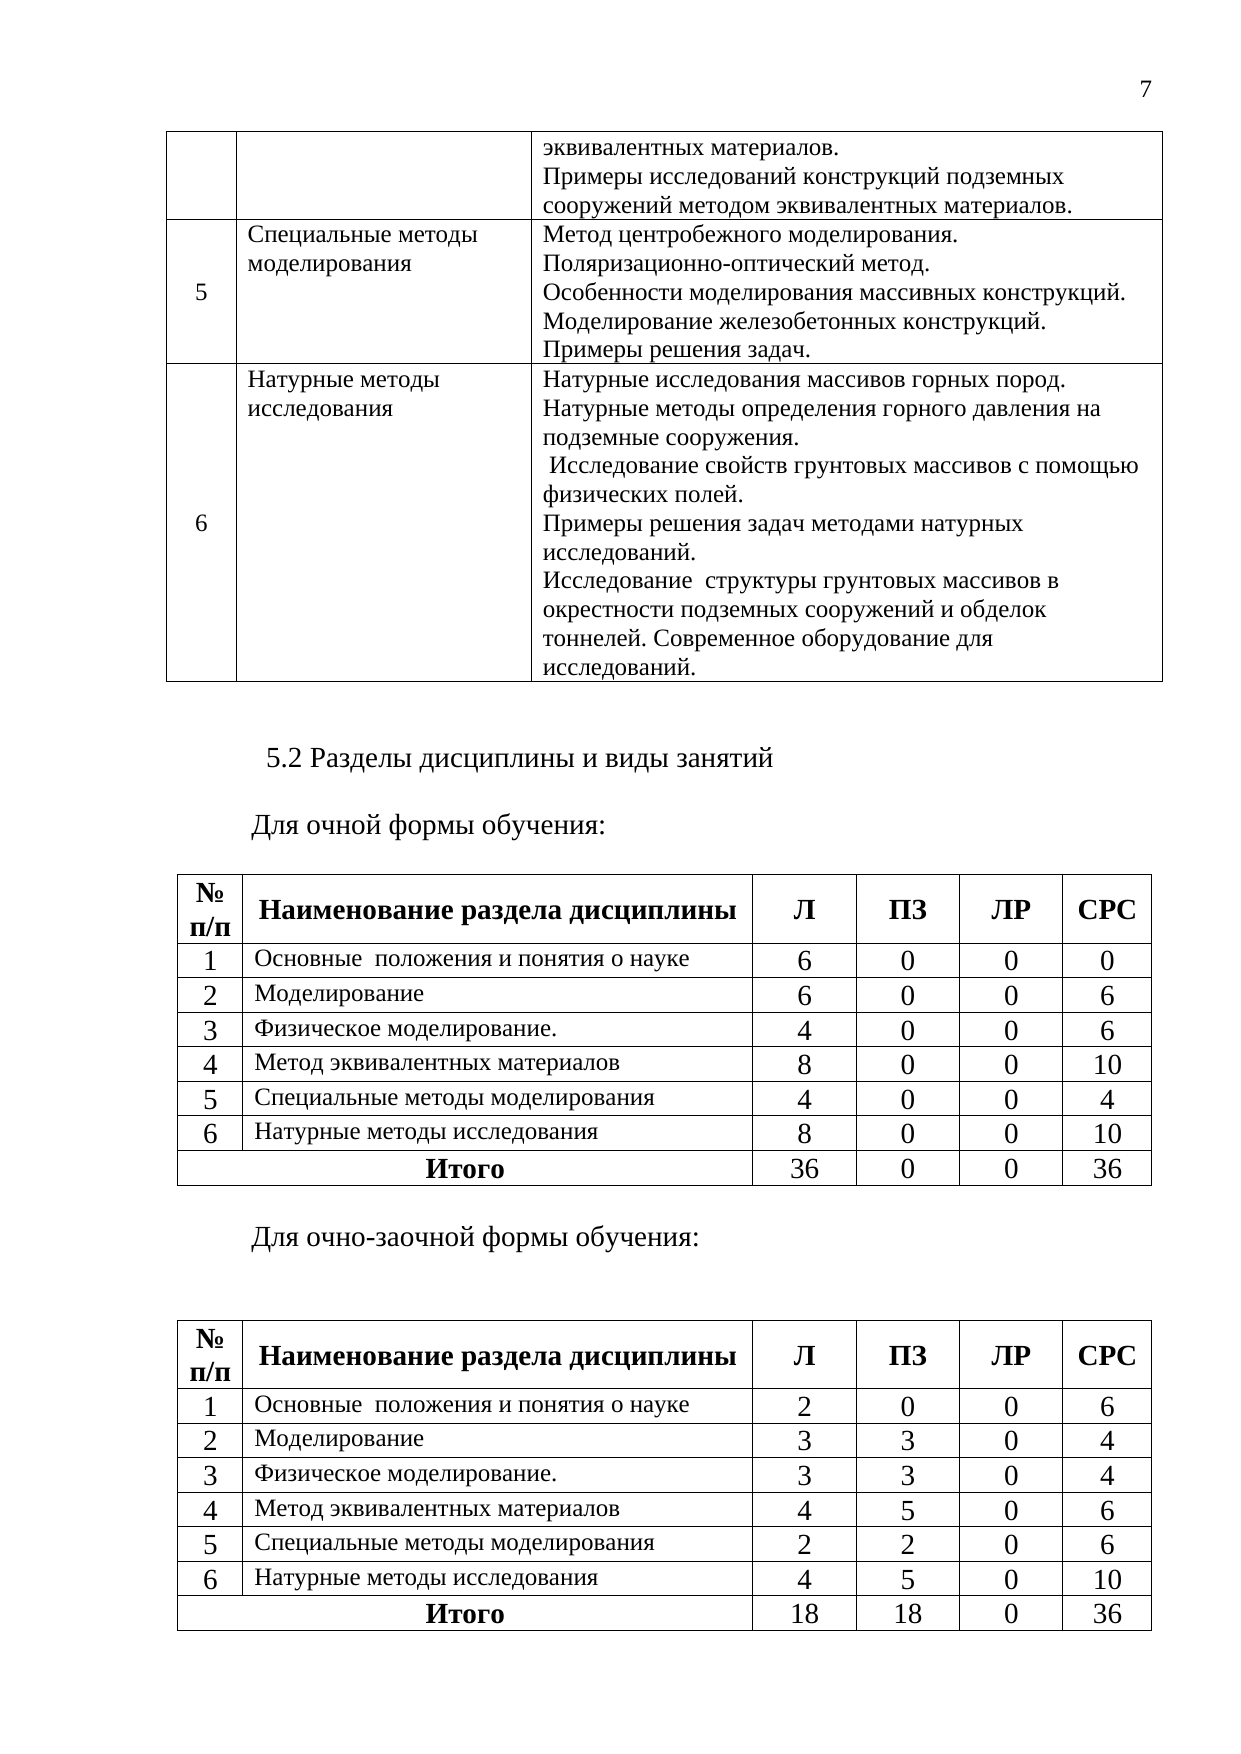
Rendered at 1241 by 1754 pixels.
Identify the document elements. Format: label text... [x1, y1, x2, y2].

table_cell 4 [753, 1493, 856, 1526]
table_cell Итого [178, 1596, 752, 1630]
table_cell 5 [857, 1562, 959, 1595]
table_cell Основные положения и понятия о науке [243, 1389, 752, 1422]
table_cell 6 [167, 364, 236, 681]
table_cell 4 [1063, 1458, 1151, 1492]
table_cell 3 [178, 1458, 242, 1492]
table_cell 10 [1063, 1116, 1151, 1150]
table_cell 3 [178, 1013, 242, 1046]
table_cell 0 [960, 1389, 1062, 1422]
text Для очно-заочной формы обучения: [177, 1219, 1152, 1253]
table_cell 0 [857, 1116, 959, 1150]
table_cell 6 [1063, 1013, 1151, 1046]
table_cell 4 [753, 1082, 856, 1115]
table_cell 3 [857, 1424, 959, 1457]
table_cell 6 [1063, 1493, 1151, 1526]
table_cell 6 [1063, 978, 1151, 1012]
table_cell 4 [178, 1493, 242, 1526]
table_cell 4 [167, 132, 236, 218]
table_header СРС [1063, 1321, 1151, 1388]
table_cell Моделирование [243, 978, 752, 1012]
table_cell Натурные методы исследования [237, 364, 531, 681]
table_cell 0 [857, 944, 959, 977]
table_cell 36 [753, 1151, 856, 1184]
table_cell 4 [178, 1047, 242, 1081]
table_cell 0 [857, 1082, 959, 1115]
table_cell Специальные методы моделирования [237, 220, 531, 363]
table_cell 0 [960, 978, 1062, 1012]
table_cell 0 [960, 1151, 1062, 1184]
table_cell Метод центробежного моделирования. Поляризационно-оптический метод. Особенности моделирования массивных конструкций. Моделирование железобетонных конструкций. Примеры решения задач. [532, 220, 1162, 363]
table_cell Итого [178, 1151, 752, 1184]
table_cell Физическое моделирование. [243, 1013, 752, 1046]
table_header ЛР [960, 875, 1062, 942]
table_cell 3 [753, 1424, 856, 1457]
table_header Наименование раздела дисциплины [243, 1321, 752, 1388]
table_cell 0 [857, 978, 959, 1012]
table_cell 18 [857, 1596, 959, 1630]
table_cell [532, 132, 1162, 218]
table_cell 0 [857, 1013, 959, 1046]
table_cell 5 [167, 220, 236, 363]
table_cell 0 [960, 1047, 1062, 1081]
table_cell 2 [178, 1424, 242, 1457]
table_cell 6 [753, 978, 856, 1012]
table_cell 2 [178, 978, 242, 1012]
table_cell 1 [178, 944, 242, 977]
table_cell Метод эквивалентных материалов [243, 1047, 752, 1081]
table_cell 4 [1063, 1424, 1151, 1457]
table_cell 0 [960, 1458, 1062, 1492]
table_cell 0 [960, 1013, 1062, 1046]
table_cell 0 [960, 1116, 1062, 1150]
table_cell Основные положения и понятия о науке [243, 944, 752, 977]
table_cell 5 [857, 1493, 959, 1526]
table_cell 0 [960, 1562, 1062, 1595]
text 5.2 Разделы дисциплины и виды занятий [177, 740, 1152, 774]
table_cell 8 [753, 1116, 856, 1150]
table_cell 4 [1063, 1082, 1151, 1115]
table_cell Метод эквивалентных материалов [243, 1493, 752, 1526]
table_header Наименование раздела дисциплины [243, 875, 752, 942]
table_cell Специальные методы моделирования [243, 1082, 752, 1115]
text Для очной формы обучения: [177, 807, 1152, 841]
table_header № п/п [178, 1321, 242, 1388]
table_cell 2 [753, 1527, 856, 1561]
table_cell 36 [1063, 1151, 1151, 1184]
table_cell 6 [1063, 1527, 1151, 1561]
table_cell 4 [753, 1562, 856, 1595]
table_cell 0 [857, 1389, 959, 1422]
table_cell 3 [857, 1458, 959, 1492]
table_cell 18 [753, 1596, 856, 1630]
table_cell 1 [178, 1389, 242, 1422]
table_cell Физическое моделирование. [243, 1458, 752, 1492]
table_cell 10 [1063, 1562, 1151, 1595]
table_cell 6 [753, 944, 856, 977]
table_cell 36 [1063, 1596, 1151, 1630]
table_cell 0 [960, 1082, 1062, 1115]
table_cell 5 [178, 1082, 242, 1115]
table_cell 0 [1063, 944, 1151, 977]
table_cell 0 [960, 1527, 1062, 1561]
table_cell 4 [753, 1013, 856, 1046]
table_cell 5 [178, 1527, 242, 1561]
table_cell 0 [857, 1151, 959, 1184]
table_cell 0 [857, 1047, 959, 1081]
table_header ПЗ [857, 1321, 959, 1388]
table_cell 6 [178, 1116, 242, 1150]
table_cell Натурные методы исследования [243, 1562, 752, 1595]
table_header № п/п [178, 875, 242, 942]
table_header ПЗ [857, 875, 959, 942]
table_cell 0 [960, 1424, 1062, 1457]
table_cell Натурные методы исследования [243, 1116, 752, 1150]
table_cell 8 [753, 1047, 856, 1081]
table_cell Специальные методы моделирования [243, 1527, 752, 1561]
table_header Л [753, 875, 856, 942]
table_cell 0 [960, 944, 1062, 977]
table_cell 2 [753, 1389, 856, 1422]
table_cell 0 [960, 1596, 1062, 1630]
table_header Л [753, 1321, 856, 1388]
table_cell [237, 132, 531, 218]
table_cell Натурные исследования массивов горных пород. Натурные методы определения горного давления на подземные сооружения. Исследование свойств грунтовых массивов с помощью физических полей. Примеры решения задач методами натурных исследований. Исследование структуры грунтовых массивов в окрестности подземных сооружений и обделок тоннелей. Современное оборудование для исследований. [532, 364, 1162, 681]
table_cell 10 [1063, 1047, 1151, 1081]
table_cell 0 [960, 1493, 1062, 1526]
table_cell 6 [178, 1562, 242, 1595]
table_header ЛР [960, 1321, 1062, 1388]
table_cell 3 [753, 1458, 856, 1492]
table_header СРС [1063, 875, 1151, 942]
table_cell 2 [857, 1527, 959, 1561]
table_cell 6 [1063, 1389, 1151, 1422]
table_cell Моделирование [243, 1424, 752, 1457]
